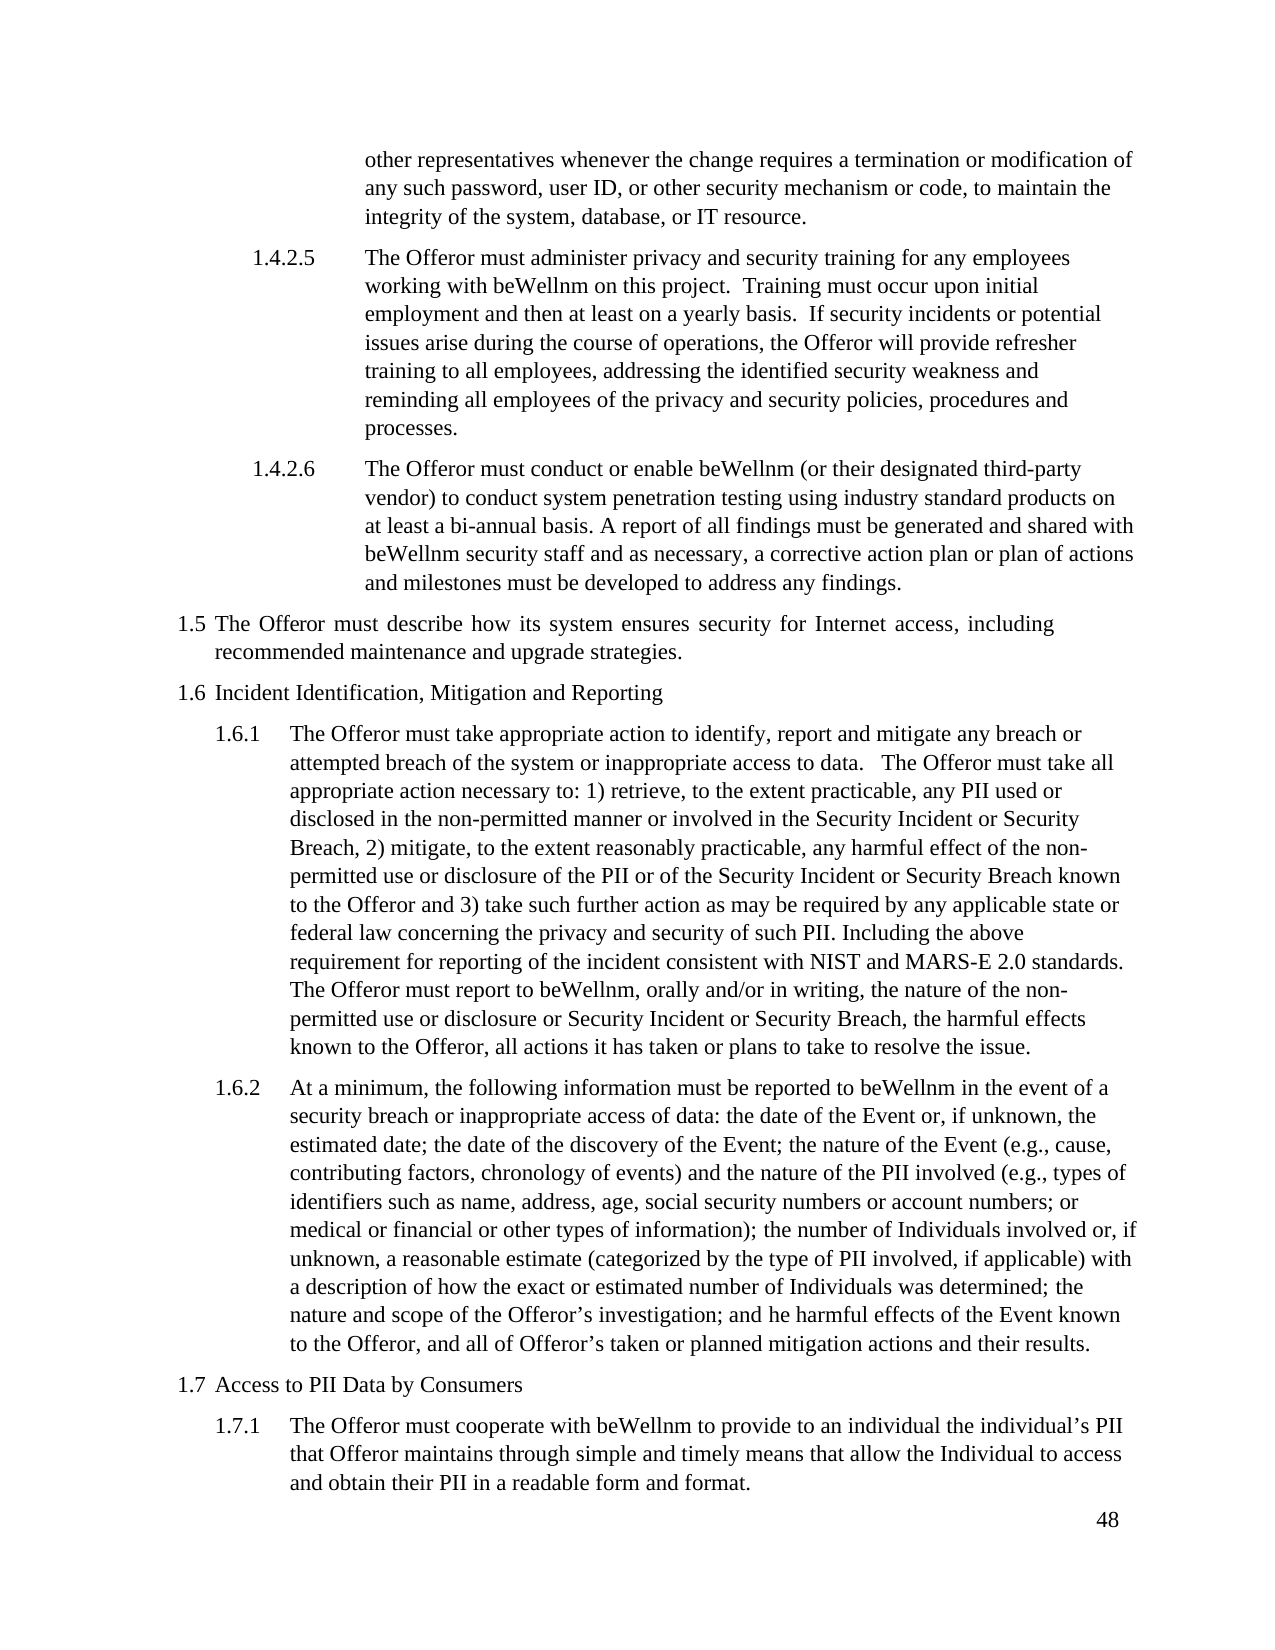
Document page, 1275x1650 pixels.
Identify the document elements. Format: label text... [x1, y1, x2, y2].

list The Offeror must conduct or enable beWellnm (or their designated third-party vendor) to conduct system penetration testing using industry standard products on at least a bi-annual basis. A report of all findings must be generated and shared with beWellnm security staff and as necessary, a corrective action plan or plan of actions and milestones must be developed to address any findings. [252, 455, 1137, 595]
text 1.6.2 At a minimum, the following information must be reported to beWellnm in the event of a security breach or inappropriate access of data: the date of the Event or, if unknown, the estimated date; the date of the discovery of the Event; the nature of the Event (e.g., cause, contributing factors, chronology of events) and the nature of the PII involved (e.g., types of identifiers such as name, address, age, social security numbers or account numbers; or medical or financial or other types of information); the number of Individuals involved or, if unknown, a reasonable estimate (categorized by the type of PII involved, if applicable) with a description of how the exact or estimated number of Individuals was determined; the nature and scope of the Offeror’s investigation; and he harmful effects of the Event known to the Offeror, and all of Offeror’s taken or planned mitigation actions and their results. [214, 1074, 1137, 1356]
list The Offeror must cooperate with beWellnm to provide to an individual the individual’s PII that Offeror maintains through simple and timely means that allow the Individual to access and obtain their PII in a readable form and format. [214, 1412, 1137, 1495]
list Incident Identification, Mitigation and Reporting [177, 679, 1137, 706]
list The Offeror must administer privacy and security training for any employees working with beWellnm on this project. Training must occur upon initial employment and then at least on a yearly basis. If security incidents or potential issues arise during the course of operations, the Offeror will provide refresher training to all employees, addressing the identified security weakness and reminding all employees of the privacy and security policies, procedures and processes. [252, 244, 1137, 441]
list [252, 146, 1137, 229]
text 1.6.1 The Offeror must take appropriate action to identify, report and mitigate any breach or attempted breach of the system or inappropriate access to data. The Offeror must take all appropriate action necessary to: 1) retrieve, to the extent practicable, any PII used or disclosed in the non-permitted manner or involved in the Security Incident or Security Breach, 2) mitigate, to the extent reasonably practicable, any harmful effect of the non-permitted use or disclosure of the PII or of the Security Incident or Security Breach known to the Offeror and 3) take such further action as may be required by any applicable state or federal law concerning the privacy and security of such PII. Including the above requirement for reporting of the incident consistent with NIST and MARS-E 2.0 standards. The Offeror must report to beWellnm, orally and/or in writing, the nature of the non-permitted use or disclosure or Security Incident or Security Breach, the harmful effects known to the Offeror, all actions it has taken or plans to take to resolve the issue. [214, 720, 1137, 1059]
list The Offeror must describe how its system ensures security for Internet access, including recommended maintenance and upgrade strategies. [177, 610, 1137, 665]
list Access to PII Data by Consumers [177, 1371, 1137, 1397]
